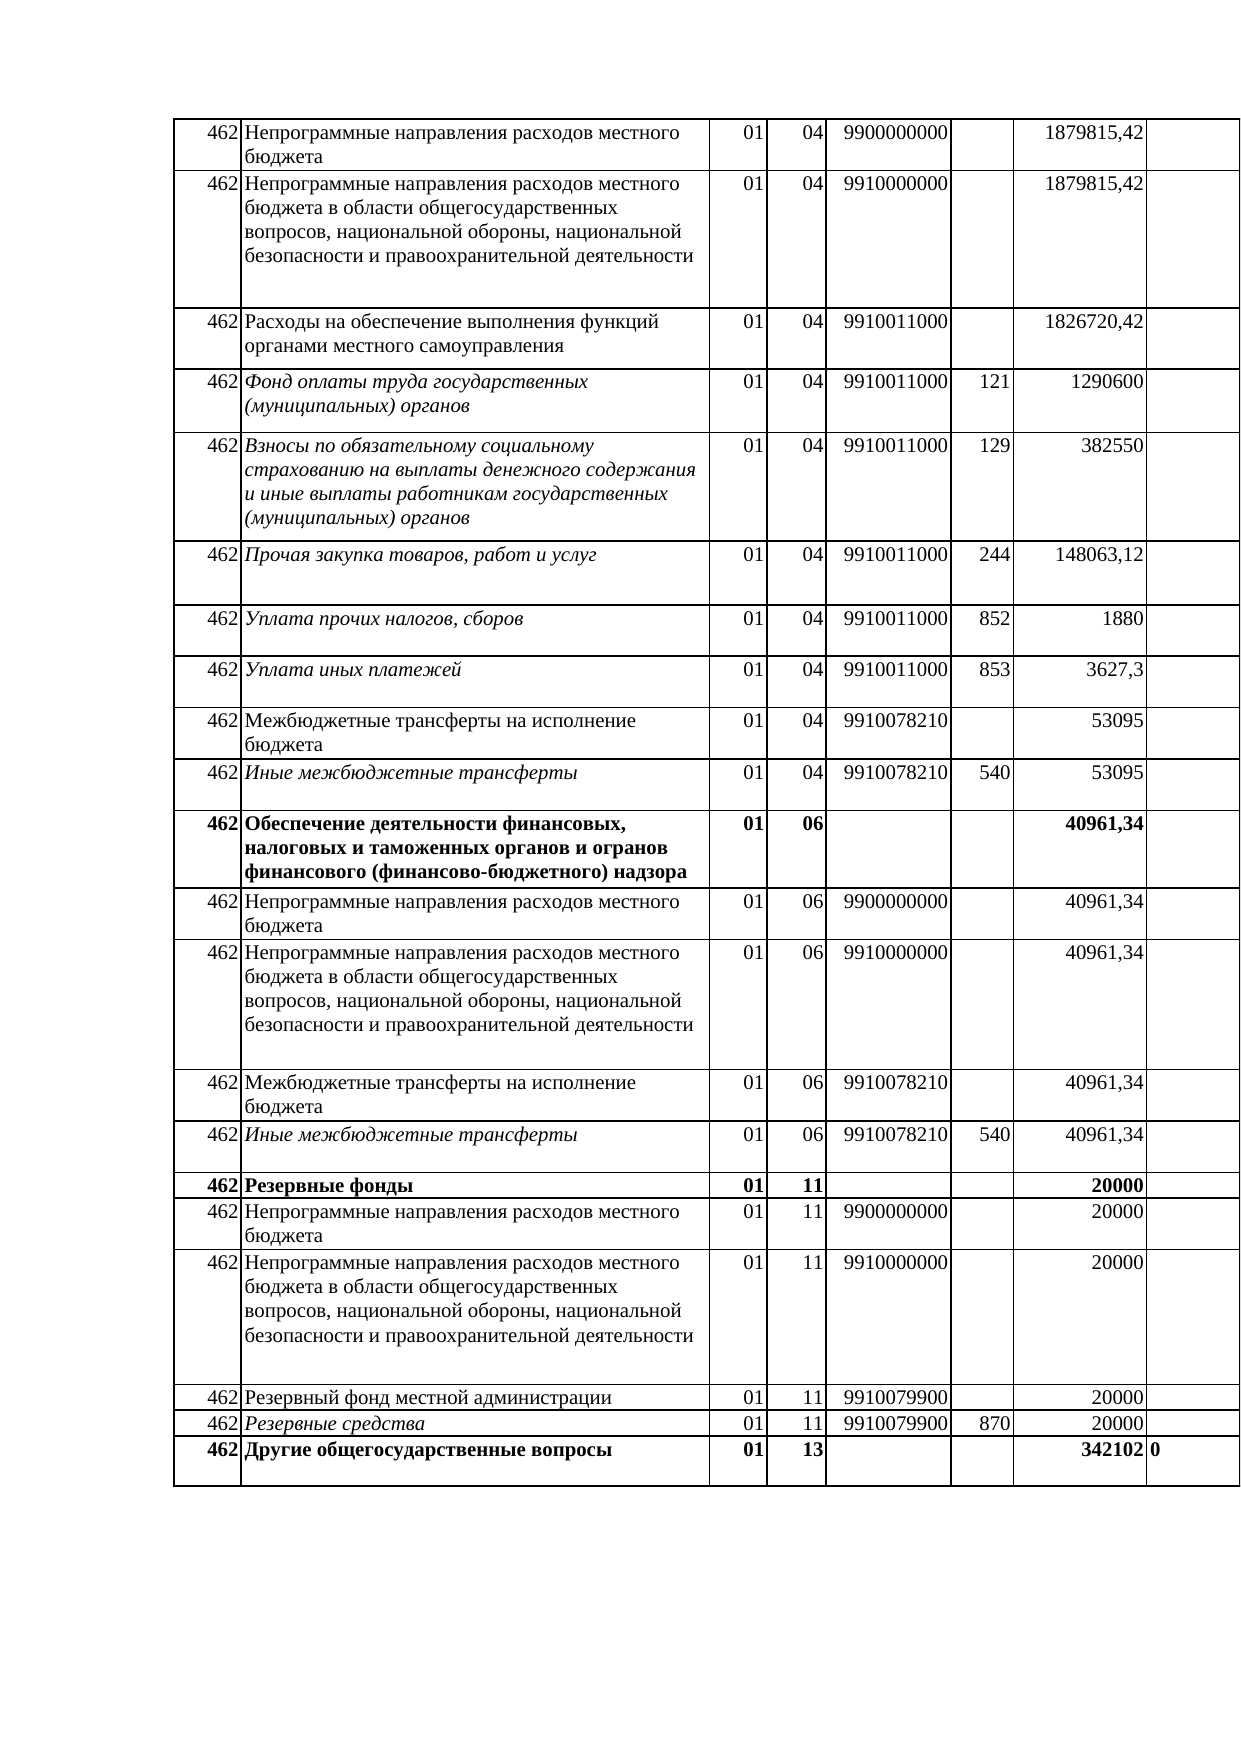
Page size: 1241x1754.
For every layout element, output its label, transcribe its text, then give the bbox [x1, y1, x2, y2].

table_cell Обеспечение деятельности финансовых, налоговых и таможенных органов и огранов финансового (финансово-бюджетного) надзора [242, 811, 709, 887]
table_cell 9910011000 [827, 542, 950, 604]
table_cell 462 [175, 1385, 240, 1409]
table_cell 9910011000 [827, 309, 950, 368]
table_cell 06 [768, 940, 825, 1069]
table_cell Фонд оплаты труда государственных (муниципальных) органов [242, 370, 709, 431]
table_cell [1147, 708, 1239, 758]
table_cell 462 [175, 889, 240, 938]
table_cell 462 [175, 811, 240, 887]
table_cell 01 [710, 1411, 766, 1435]
table_cell 121 [952, 370, 1013, 431]
table_cell Прочая закупка товаров, работ и услуг [242, 542, 709, 604]
table_cell Непрограммные направления расходов местного бюджета [242, 120, 709, 169]
table_cell 462 [175, 760, 240, 810]
table_cell 20000 [1014, 1250, 1146, 1383]
table_cell [1147, 1411, 1239, 1435]
table_cell 382550 [1014, 433, 1146, 540]
table_cell 462 [175, 542, 240, 604]
table_cell 11 [768, 1411, 825, 1435]
table_cell [952, 309, 1013, 368]
table_cell 462 [175, 120, 240, 169]
table_cell 244 [952, 542, 1013, 604]
table_cell 9910011000 [827, 433, 950, 540]
table_cell 01 [710, 171, 766, 307]
table_cell 01 [710, 542, 766, 604]
table_cell 129 [952, 433, 1013, 540]
table_cell 01 [710, 811, 766, 887]
table_cell [827, 1437, 950, 1485]
table_cell 9910079900 [827, 1385, 950, 1409]
table_cell 04 [768, 171, 825, 307]
table_cell 9910011000 [827, 370, 950, 431]
table_cell 01 [710, 760, 766, 810]
table_cell Межбюджетные трансферты на исполнение бюджета [242, 1070, 709, 1120]
table_cell [1147, 760, 1239, 810]
table_cell 462 [175, 1437, 240, 1485]
table_cell 01 [710, 1250, 766, 1383]
table_cell Резервные средства [242, 1411, 709, 1435]
table_cell 01 [710, 1385, 766, 1409]
table_cell Резервный фонд местной администрации [242, 1385, 709, 1409]
table_cell Другие общегосударственные вопросы [242, 1437, 709, 1485]
table_cell 9910011000 [827, 657, 950, 707]
table_cell Межбюджетные трансферты на исполнение бюджета [242, 708, 709, 758]
table_cell 462 [175, 1122, 240, 1172]
table_cell 20000 [1014, 1385, 1146, 1409]
table_cell [1147, 657, 1239, 707]
table_cell 40961,34 [1014, 1070, 1146, 1120]
table_cell 9910078210 [827, 760, 950, 810]
table_cell 04 [768, 120, 825, 169]
table_cell 1879815,42 [1014, 171, 1146, 307]
table_cell 462 [175, 433, 240, 540]
table_cell 01 [710, 1173, 766, 1197]
table_cell [1147, 1250, 1239, 1383]
table_cell [1147, 1385, 1239, 1409]
table_cell 01 [710, 1437, 766, 1485]
table_cell 01 [710, 889, 766, 938]
table_cell 53095 [1014, 760, 1146, 810]
table_cell 53095 [1014, 708, 1146, 758]
table_cell 462 [175, 1070, 240, 1120]
table_cell Уплата прочих налогов, сборов [242, 606, 709, 655]
table_cell 01 [710, 1070, 766, 1120]
table_cell 04 [768, 708, 825, 758]
table_cell [952, 120, 1013, 169]
table_cell [1147, 309, 1239, 368]
table_cell 06 [768, 811, 825, 887]
table_cell 462 [175, 171, 240, 307]
table_cell [952, 708, 1013, 758]
table_cell 0 [1147, 1437, 1239, 1485]
table_cell [1147, 1199, 1239, 1249]
table_cell 9910000000 [827, 1250, 950, 1383]
table_cell 04 [768, 309, 825, 368]
table_cell 462 [175, 1411, 240, 1435]
table_cell 04 [768, 433, 825, 540]
table_cell 01 [710, 657, 766, 707]
table_cell 04 [768, 370, 825, 431]
table_cell Резервные фонды [242, 1173, 709, 1197]
table_cell 870 [952, 1411, 1013, 1435]
table_cell 11 [768, 1173, 825, 1197]
table_cell [1147, 811, 1239, 887]
table_cell Непрограммные направления расходов местного бюджета [242, 1199, 709, 1249]
table_cell [952, 1199, 1013, 1249]
table_cell 01 [710, 1199, 766, 1249]
table_cell 40961,34 [1014, 940, 1146, 1069]
table_cell 06 [768, 1070, 825, 1120]
table_cell [1147, 940, 1239, 1069]
table_cell [827, 1173, 950, 1197]
table_cell 462 [175, 657, 240, 707]
table_cell [1147, 606, 1239, 655]
table_cell [827, 811, 950, 887]
table_cell 06 [768, 1122, 825, 1172]
table_cell [952, 1250, 1013, 1383]
table_cell [1147, 171, 1239, 307]
table_cell 9910078210 [827, 1122, 950, 1172]
table_cell 342102 [1014, 1437, 1146, 1485]
table_cell 462 [175, 606, 240, 655]
table_cell [1147, 370, 1239, 431]
table_cell [952, 889, 1013, 938]
table_cell [1147, 1122, 1239, 1172]
table_cell 9910079900 [827, 1411, 950, 1435]
table_cell 462 [175, 309, 240, 368]
table_cell 462 [175, 370, 240, 431]
table_cell [1147, 1173, 1239, 1197]
table_cell 20000 [1014, 1173, 1146, 1197]
table_cell [952, 940, 1013, 1069]
table_cell 04 [768, 606, 825, 655]
table_cell 1880 [1014, 606, 1146, 655]
table_cell 9910078210 [827, 1070, 950, 1120]
table_cell 9910000000 [827, 171, 950, 307]
table_cell [1147, 542, 1239, 604]
table_cell 462 [175, 1199, 240, 1249]
table_cell 01 [710, 940, 766, 1069]
table_cell [952, 1173, 1013, 1197]
table_cell Непрограммные направления расходов местного бюджета [242, 889, 709, 938]
table_cell 9900000000 [827, 889, 950, 938]
table_cell 40961,34 [1014, 1122, 1146, 1172]
table_cell Иные межбюджетные трансферты [242, 1122, 709, 1172]
table_cell 853 [952, 657, 1013, 707]
table_cell Расходы на обеспечение выполнения функций органами местного самоуправления [242, 309, 709, 368]
table_cell 06 [768, 889, 825, 938]
table_cell Иные межбюджетные трансферты [242, 760, 709, 810]
table_cell 01 [710, 1122, 766, 1172]
table_cell 01 [710, 433, 766, 540]
table_cell [952, 811, 1013, 887]
table_cell 01 [710, 120, 766, 169]
table_cell 1826720,42 [1014, 309, 1146, 368]
table_cell 40961,34 [1014, 889, 1146, 938]
table_cell 01 [710, 370, 766, 431]
table_cell 3627,3 [1014, 657, 1146, 707]
table_cell 462 [175, 940, 240, 1069]
table_cell [1147, 120, 1239, 169]
table_cell 9900000000 [827, 120, 950, 169]
table_cell 9910011000 [827, 606, 950, 655]
table_cell 13 [768, 1437, 825, 1485]
table_cell 540 [952, 1122, 1013, 1172]
table_cell 20000 [1014, 1411, 1146, 1435]
table_cell 11 [768, 1250, 825, 1383]
table_cell 01 [710, 309, 766, 368]
table_cell [1147, 433, 1239, 540]
table_cell [952, 1385, 1013, 1409]
table_cell 462 [175, 1173, 240, 1197]
table_cell 9910000000 [827, 940, 950, 1069]
table_cell 852 [952, 606, 1013, 655]
table_cell [1147, 1070, 1239, 1120]
table_cell [952, 171, 1013, 307]
table_cell 11 [768, 1385, 825, 1409]
table_cell 1879815,42 [1014, 120, 1146, 169]
table_cell 9910078210 [827, 708, 950, 758]
table_cell Уплата иных платежей [242, 657, 709, 707]
table_cell 01 [710, 708, 766, 758]
table_cell 04 [768, 657, 825, 707]
table_cell 462 [175, 1250, 240, 1383]
table_cell 11 [768, 1199, 825, 1249]
table_cell 1290600 [1014, 370, 1146, 431]
table_cell 20000 [1014, 1199, 1146, 1249]
table_cell [1147, 889, 1239, 938]
table_cell 04 [768, 760, 825, 810]
table_cell 01 [710, 606, 766, 655]
table_cell 9900000000 [827, 1199, 950, 1249]
table_cell 540 [952, 760, 1013, 810]
table_cell Взносы по обязательному социальному страхованию на выплаты денежного содержания и иные выплаты работникам государственных (муниципальных) органов [242, 433, 709, 540]
table_cell [952, 1437, 1013, 1485]
table_cell [952, 1070, 1013, 1120]
table_cell 148063,12 [1014, 542, 1146, 604]
table_cell 40961,34 [1014, 811, 1146, 887]
table_cell 462 [175, 708, 240, 758]
table_cell 04 [768, 542, 825, 604]
